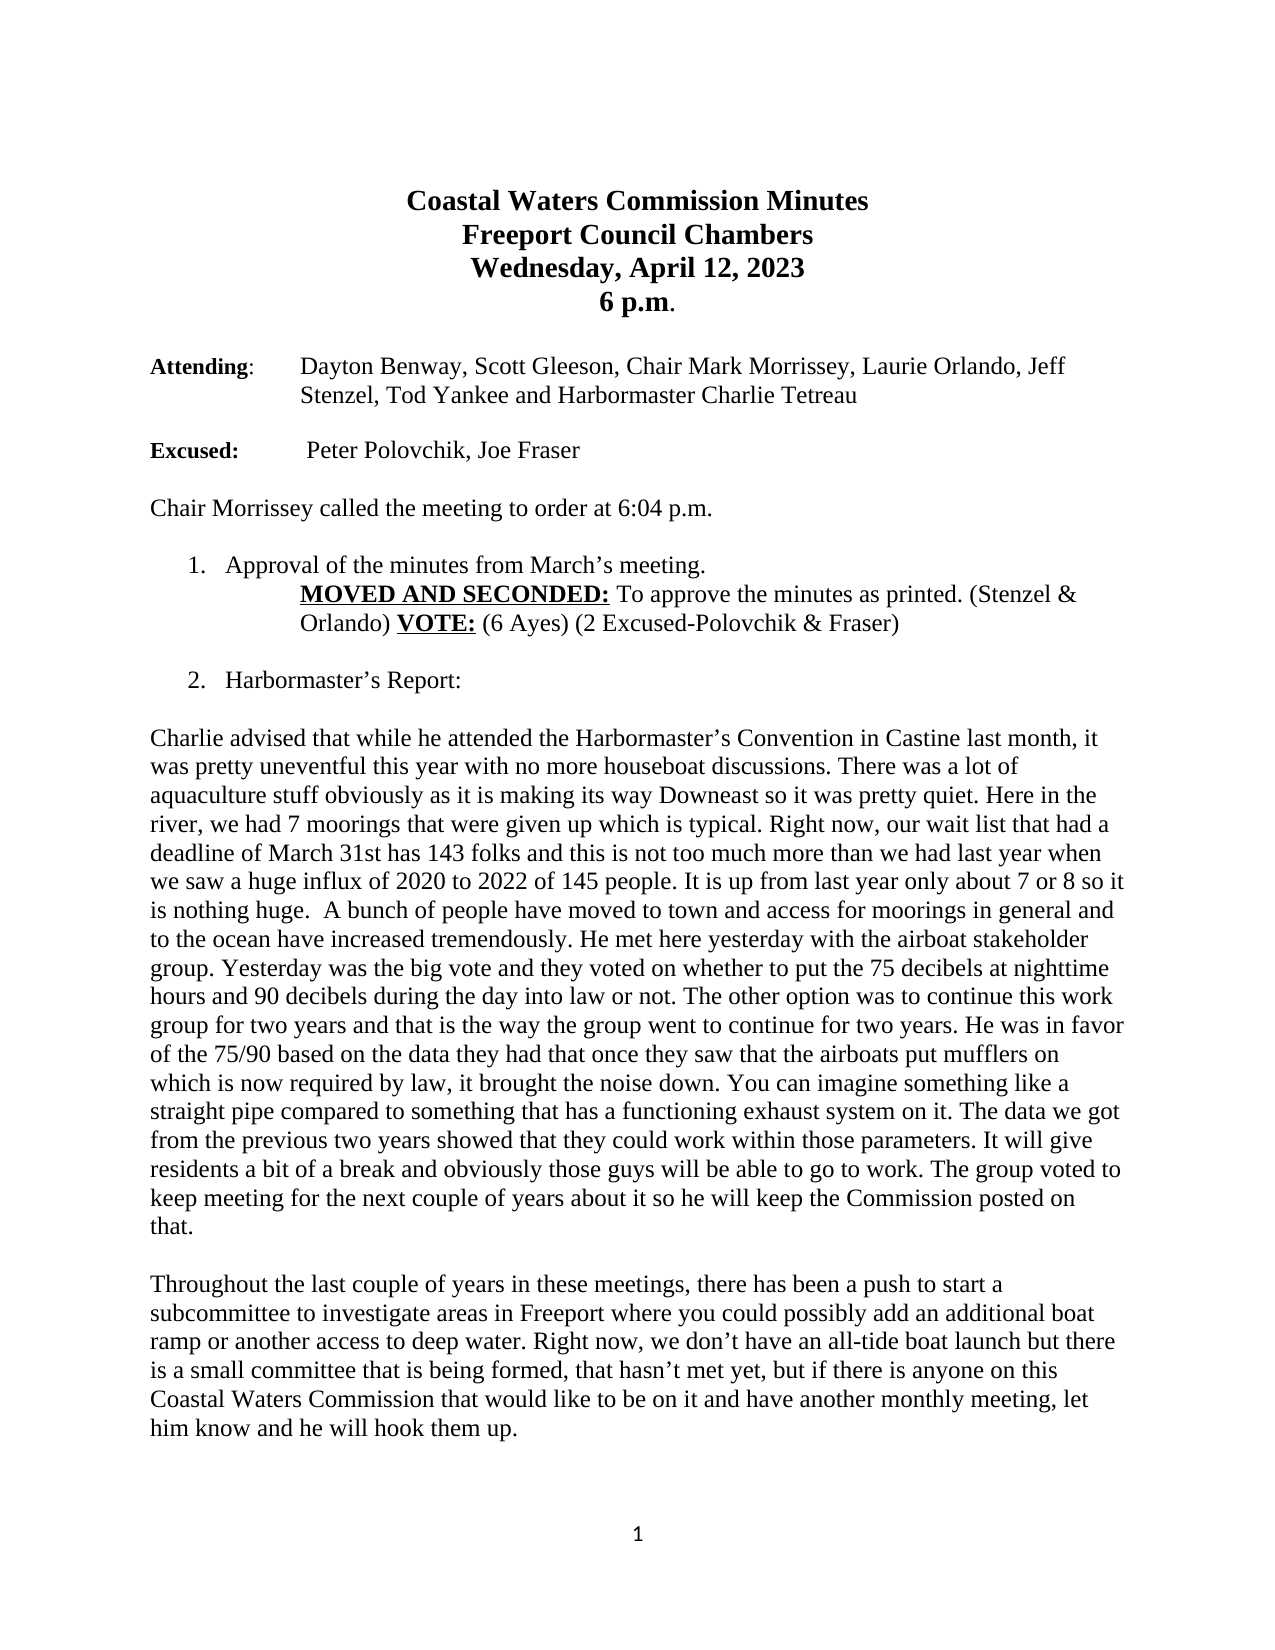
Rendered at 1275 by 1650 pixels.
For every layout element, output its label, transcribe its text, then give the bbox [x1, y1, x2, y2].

list Harbormaster’s Report: [187, 665, 1125, 694]
text Chair Morrissey called the meeting to order at 6:04 p.m. [150, 493, 1125, 521]
text Coastal Waters Commission Minutes [150, 183, 1125, 217]
text Throughout the last couple of years in these meetings, there has been a push to start a subcommittee to investigate areas in Freeport where you could possibly add an additional boat ramp or another access to deep water. Right now, we don’t have an all-tide boat launch but there is a small committee that is being formed, that hasn’t met yet, but if there is anyone on this Coastal Waters Commission that would like to be on it and have another monthly meeting, let him know and he will hook them up. [150, 1269, 1125, 1441]
text Attending: Dayton Benway, Scott Gleeson, Chair Mark Morrissey, Laurie Orlando, Jeff Stenzel, Tod Yankee and Harbormaster Charlie Tetreau [150, 351, 1125, 409]
list MOVED AND SECONDED: To approve the minutes as printed. (Stenzel & Orlando) VOTE: (6 Ayes) (2 Excused-Polovchik & Fraser) [300, 579, 1125, 636]
text Excused: Peter Polovchik, Joe Fraser [150, 435, 1125, 464]
text Charlie advised that while he attended the Harbormaster’s Convention in Castine last month, it was pretty uneventful this year with no more houseboat discussions. There was a lot of aquaculture stuff obviously as it is making its way Downeast so it was pretty quiet. Here in the river, we had 7 moorings that were given up which is typical. Right now, our wait list that had a deadline of March 31st has 143 folks and this is not too much more than we had last year when we saw a huge influx of 2020 to 2022 of 145 people. It is up from last year only about 7 or 8 so it is nothing huge. A bunch of people have moved to town and access for moorings in general and to the ocean have increased tremendously. He met here yesterday with the airboat stakeholder group. Yesterday was the big vote and they voted on whether to put the 75 decibels at nighttime hours and 90 decibels during the day into law or not. The other option was to continue this work group for two years and that is the way the group went to continue for two years. He was in favor of the 75/90 based on the data they had that once they saw that the airboats put mufflers on which is now required by law, it brought the noise down. You can imagine something like a straight pipe compared to something that has a functioning exhaust system on it. The data we got from the previous two years showed that they could work within those parameters. It will give residents a bit of a break and obviously those guys will be able to go to work. The group voted to keep meeting for the next couple of years about it so he will keep the Commission posted on that. [150, 723, 1125, 1240]
text Freeport Council Chambers [150, 217, 1125, 251]
text Wednesday, April 12, 2023 [150, 251, 1125, 284]
list Approval of the minutes from March’s meeting. [187, 550, 1125, 579]
text 6 p.m. [150, 284, 1125, 318]
